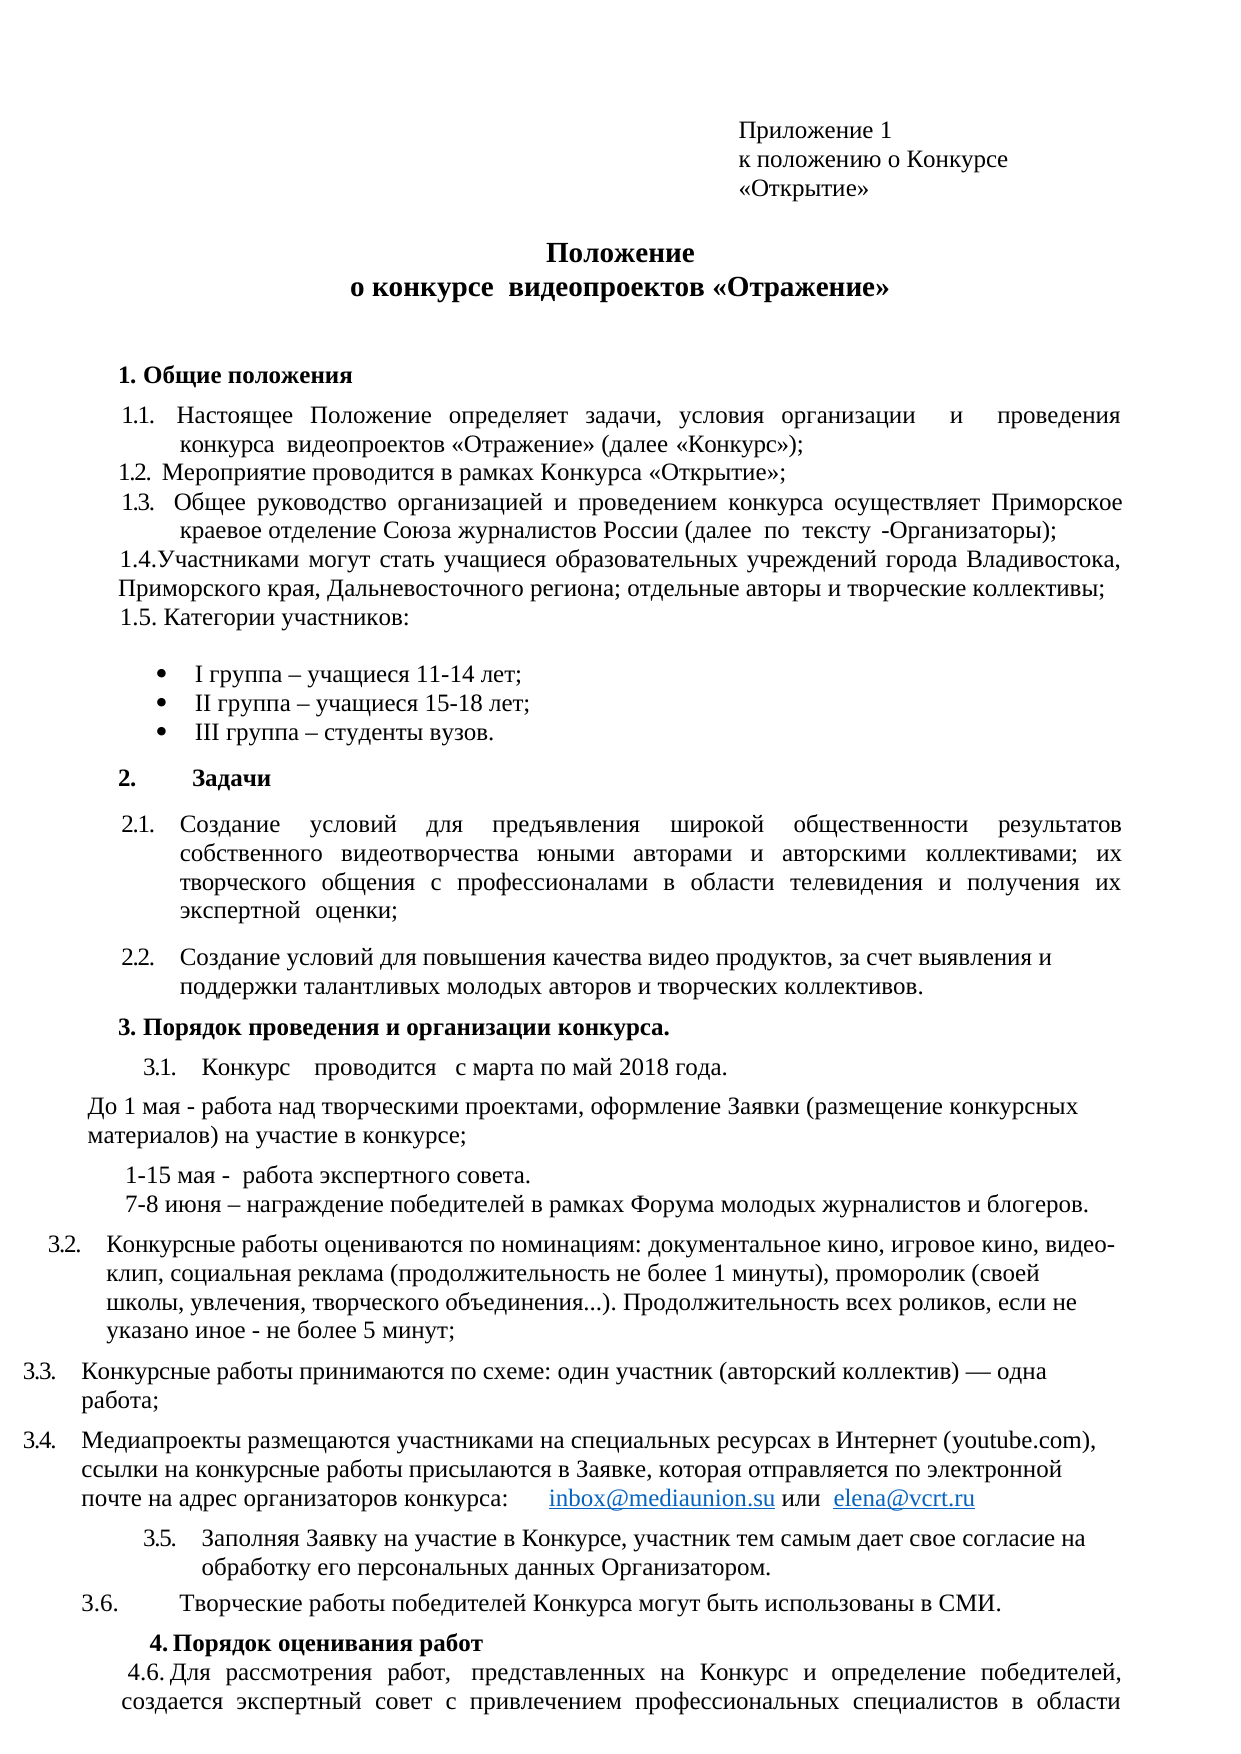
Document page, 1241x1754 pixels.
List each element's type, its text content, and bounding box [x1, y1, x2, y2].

list Мероприятие проводится в рамках Конкурса «Открытие»; [118, 458, 1134, 487]
text Приложение 1 [738, 115, 1134, 144]
list II группа – учащиеся 15-18 лет; [157, 688, 1134, 717]
text 1.5. Категории участников: [119, 602, 1134, 630]
text 1.4.Участниками могут стать учащиеся образовательных учреждений города Владивостока, Приморского края, Дальневосточного региона; отдельные авторы и творческие коллективы; [118, 544, 1122, 602]
list Творческие работы победителей Конкурса могут быть использованы в СМИ. [81, 1588, 1121, 1617]
list Конкурс проводится с марта по май 2018 года. [143, 1052, 1134, 1081]
text o конкурсе видеопроектов «Отражение» [328, 269, 912, 303]
list Порядок оценивания работ [149, 1629, 1134, 1657]
list Порядок проведения и организации конкурса. [118, 1012, 1134, 1041]
list Общее руководство организацией и проведением конкурса осуществляет Приморское краевое отделение Союза журналистов России (далее по тексту -Организаторы); [121, 487, 1123, 544]
text Положение [328, 236, 912, 269]
list Общие положения [118, 360, 1134, 389]
list Конкурсные работы оцениваются по номинациям: документальное кино, игровое кино, видео-клип, социальная реклама (продолжительность не более 1 минуты), проморолик (своей школы, увлечения, творческого объединения...). Продолжительность всех роликов, если не указано иное - не более 5 минут; [48, 1229, 1121, 1344]
list Настоящее Положение определяет задачи, условия организации и проведения конкурса видеопроектов «Отражение» (далее «Конкурс»); [121, 401, 1122, 458]
list 7-8 июня – награждение победителей в рамках Форума молодых журналистов и блогеров. [125, 1189, 1134, 1218]
list I группа – учащиеся 11-14 лет; [157, 659, 1134, 688]
list Заполняя Заявку на участие в Конкурсе, участник тем самым дает свое согласие на обработку его персональных данных Организатором. [143, 1523, 1122, 1581]
list III группа – студенты вузов. [157, 717, 1134, 745]
text к положению о Конкурсе «Открытие» [738, 144, 1134, 201]
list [121, 1657, 1122, 1715]
list Медиапроекты размещаются участниками на специальных ресурсах в Интернет (youtube.com), ссылки на конкурсные работы присылаются в Заявке, которая отправляется по электронной почте на адрес организаторов конкурса: inbox@mediaunion.su или elena@vcrt.ru [23, 1425, 1121, 1511]
list 1-15 мая - работа экспертного совета. [125, 1160, 1134, 1189]
text До 1 мая - работа над творческими проектами, оформление Заявки (размещение конкурсных материалов) на участие в конкурсе; [87, 1092, 1134, 1149]
list Задачи [118, 763, 1134, 792]
list Конкурсные работы принимаются по схеме: один участник (авторский коллектив) — одна работа; [23, 1356, 1121, 1413]
list Создание условий для повышения качества видео продуктов, за счет выявления и поддержки талантливых молодых авторов и творческих коллективов. [121, 942, 1062, 999]
list Создание условий для предъявления широкой общественности результатов собственного видеотворчества юными авторами и авторскими коллективами; их творческого общения с профессионалами в области телевидения и получения их экспертной оценки; [121, 809, 1122, 924]
